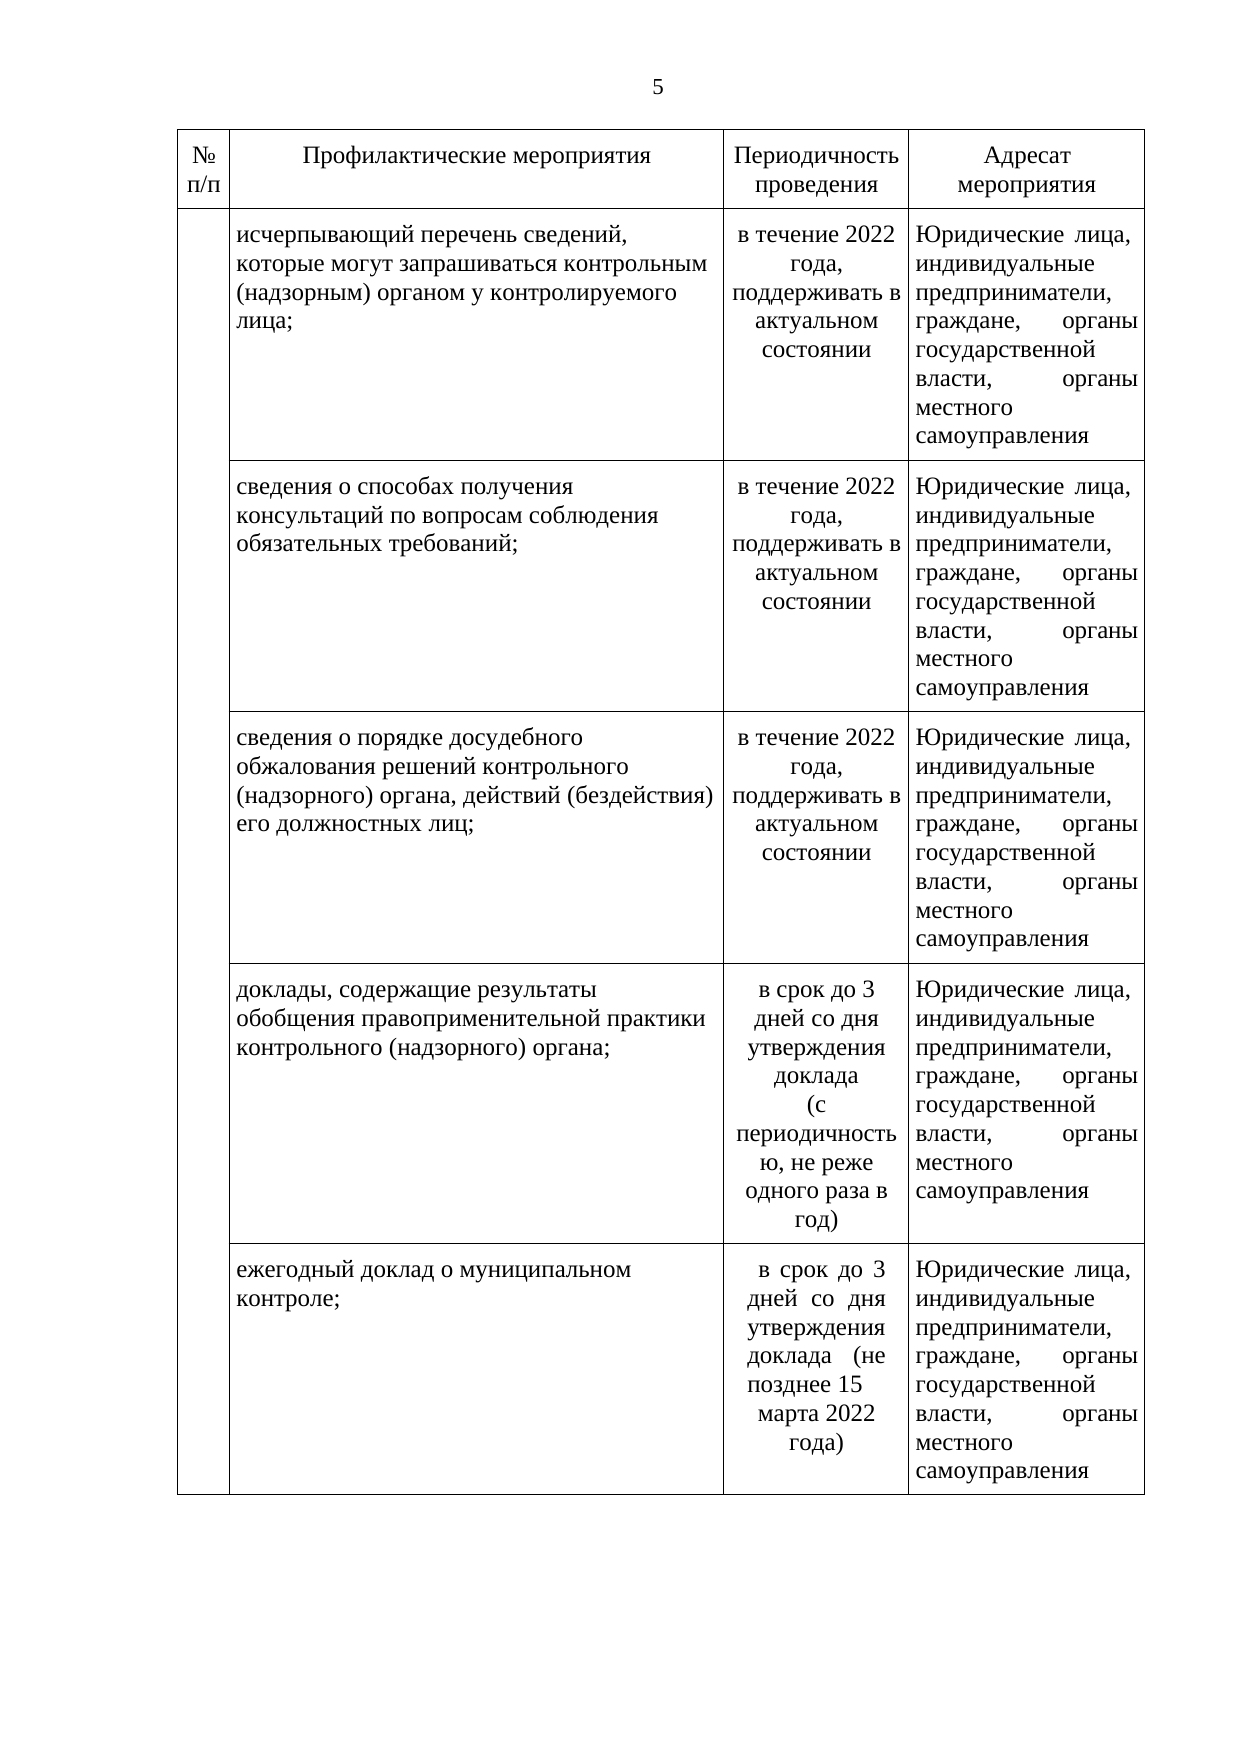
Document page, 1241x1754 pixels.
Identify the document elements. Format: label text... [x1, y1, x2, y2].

table_cell в течение 2022 года, поддерживать в актуальном состоянии [724, 461, 908, 711]
table_header Периодичность проведения [724, 130, 908, 208]
table_header Адресат мероприятия [909, 130, 1144, 208]
table_cell [178, 209, 229, 1494]
table_header № п/п [178, 130, 229, 208]
table_cell исчерпывающий перечень сведений, которые могут запрашиваться контрольным (надзорным) органом у контролируемого лица; [230, 209, 723, 460]
table_cell ежегодный доклад о муниципальном контроле; [230, 1244, 723, 1494]
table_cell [909, 1244, 1144, 1494]
table_cell в течение 2022 года, поддерживать в актуальном состоянии [724, 209, 908, 460]
table_cell в срок до 3 дней со дня утверждения доклада (не позднее 15 марта 2022 года) [724, 1244, 908, 1494]
table_cell сведения о способах получения консультаций по вопросам соблюдения обязательных требований; [230, 461, 723, 711]
table_cell сведения о порядке досудебного обжалования решений контрольного (надзорного) органа, действий (бездействия) его должностных лиц; [230, 712, 723, 963]
table_cell в срок до 3 дней со дня утверждения доклада (с периодичность ю, не реже одного раза в год) [724, 964, 908, 1243]
table_cell в течение 2022 года, поддерживать в актуальном состоянии [724, 712, 908, 963]
table_header Профилактические мероприятия [230, 130, 723, 208]
table_cell Юридические лица, индивидуальные предприниматели, граждане, органы государственной власти, органы местного самоуправления [909, 964, 1144, 1243]
table_cell Юридические лица, индивидуальные предприниматели, граждане, органы государственной власти, органы местного самоуправления [909, 461, 1144, 711]
table_cell Юридические лица, индивидуальные предприниматели, граждане, органы государственной власти, органы местного самоуправления [909, 712, 1144, 963]
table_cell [909, 209, 1144, 460]
table_cell доклады, содержащие результаты обобщения правоприменительной практики контрольного (надзорного) органа; [230, 964, 723, 1243]
